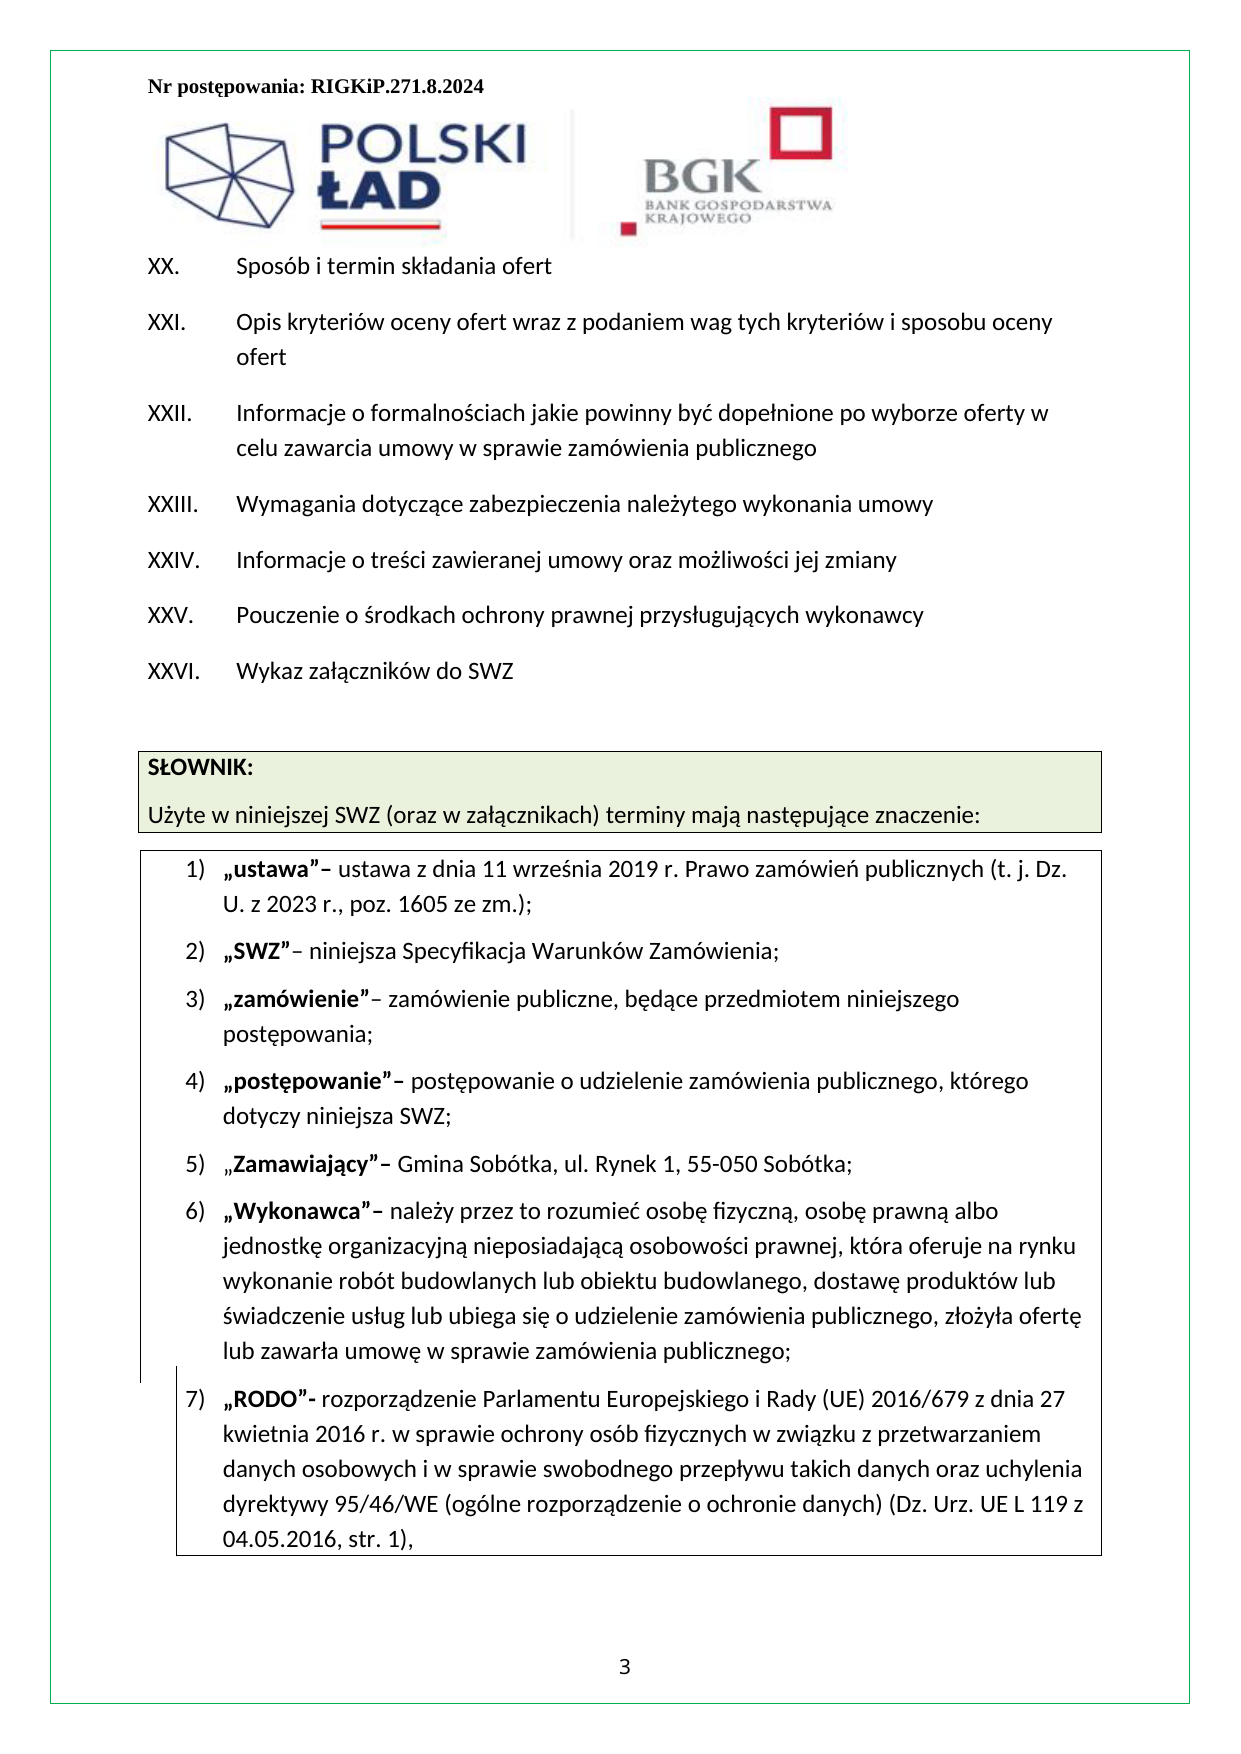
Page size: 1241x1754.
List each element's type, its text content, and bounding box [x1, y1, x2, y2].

list „zamówienie”– zamówienie publiczne, będące przedmiotem niniejszego postępowania; [141, 980, 1101, 1048]
list Sposób i termin składania ofert [148, 251, 1093, 281]
list „Wykonawca”– należy przez to rozumieć osobę fizyczną, osobę prawną albo jednostkę organizacyjną nieposiadającą osobowości prawnej, która oferuje na rynku wykonanie robót budowlanych lub obiektu budowlanego, dostawę produktów lub świadczenie usług lub ubiega się o udzielenie zamówienia publicznego, złożyła ofertę lub zawarła umowę w sprawie zamówienia publicznego; [141, 1192, 1101, 1366]
text Użyte w niniejszej SWZ (oraz w załącznikach) terminy mają następujące znaczenie: [139, 798, 1101, 832]
list Pouczenie o środkach ochrony prawnej przysługujących wykonawcy [148, 600, 1093, 630]
list „ustawa”– ustawa z dnia 11 września 2019 r. Prawo zamówień publicznych (t. j. Dz. U. z 2023 r., poz. 1605 ze zm.); [141, 851, 1101, 918]
text SŁOWNIK: [139, 752, 1101, 782]
list Informacje o formalnościach jakie powinny być dopełnione po wyborze oferty w celu zawarcia umowy w sprawie zamówienia publicznego [148, 397, 1093, 463]
list „SWZ”– niniejsza Specyfikacja Warunków Zamówienia; [141, 932, 1101, 966]
list „RODO”- rozporządzenie Parlamentu Europejskiego i Rady (UE) 2016/679 z dnia 27 kwietnia 2016 r. w sprawie ochrony osób fizycznych w związku z przetwarzaniem danych osobowych i w sprawie swobodnego przepływu takich danych oraz uchylenia dyrektywy 95/46/WE (ogólne rozporządzenie o ochronie danych) (Dz. Urz. UE L 119 z 04.05.2016, str. 1), [177, 1380, 1101, 1555]
list „Zamawiający”– Gmina Sobótka, ul. Rynek 1, 55-050 Sobótka; [141, 1145, 1101, 1178]
list Informacje o treści zawieranej umowy oraz możliwości jej zmiany [148, 544, 1093, 574]
list „postępowanie”– postępowanie o udzielenie zamówienia publicznego, którego dotyczy niniejsza SWZ; [141, 1062, 1101, 1131]
list Opis kryteriów oceny ofert wraz z podaniem wag tych kryteriów i sposobu oceny ofert [148, 306, 1093, 372]
list Wykaz załączników do SWZ [148, 656, 1093, 686]
list Wymagania dotyczące zabezpieczenia należytego wykonania umowy [148, 488, 1093, 518]
